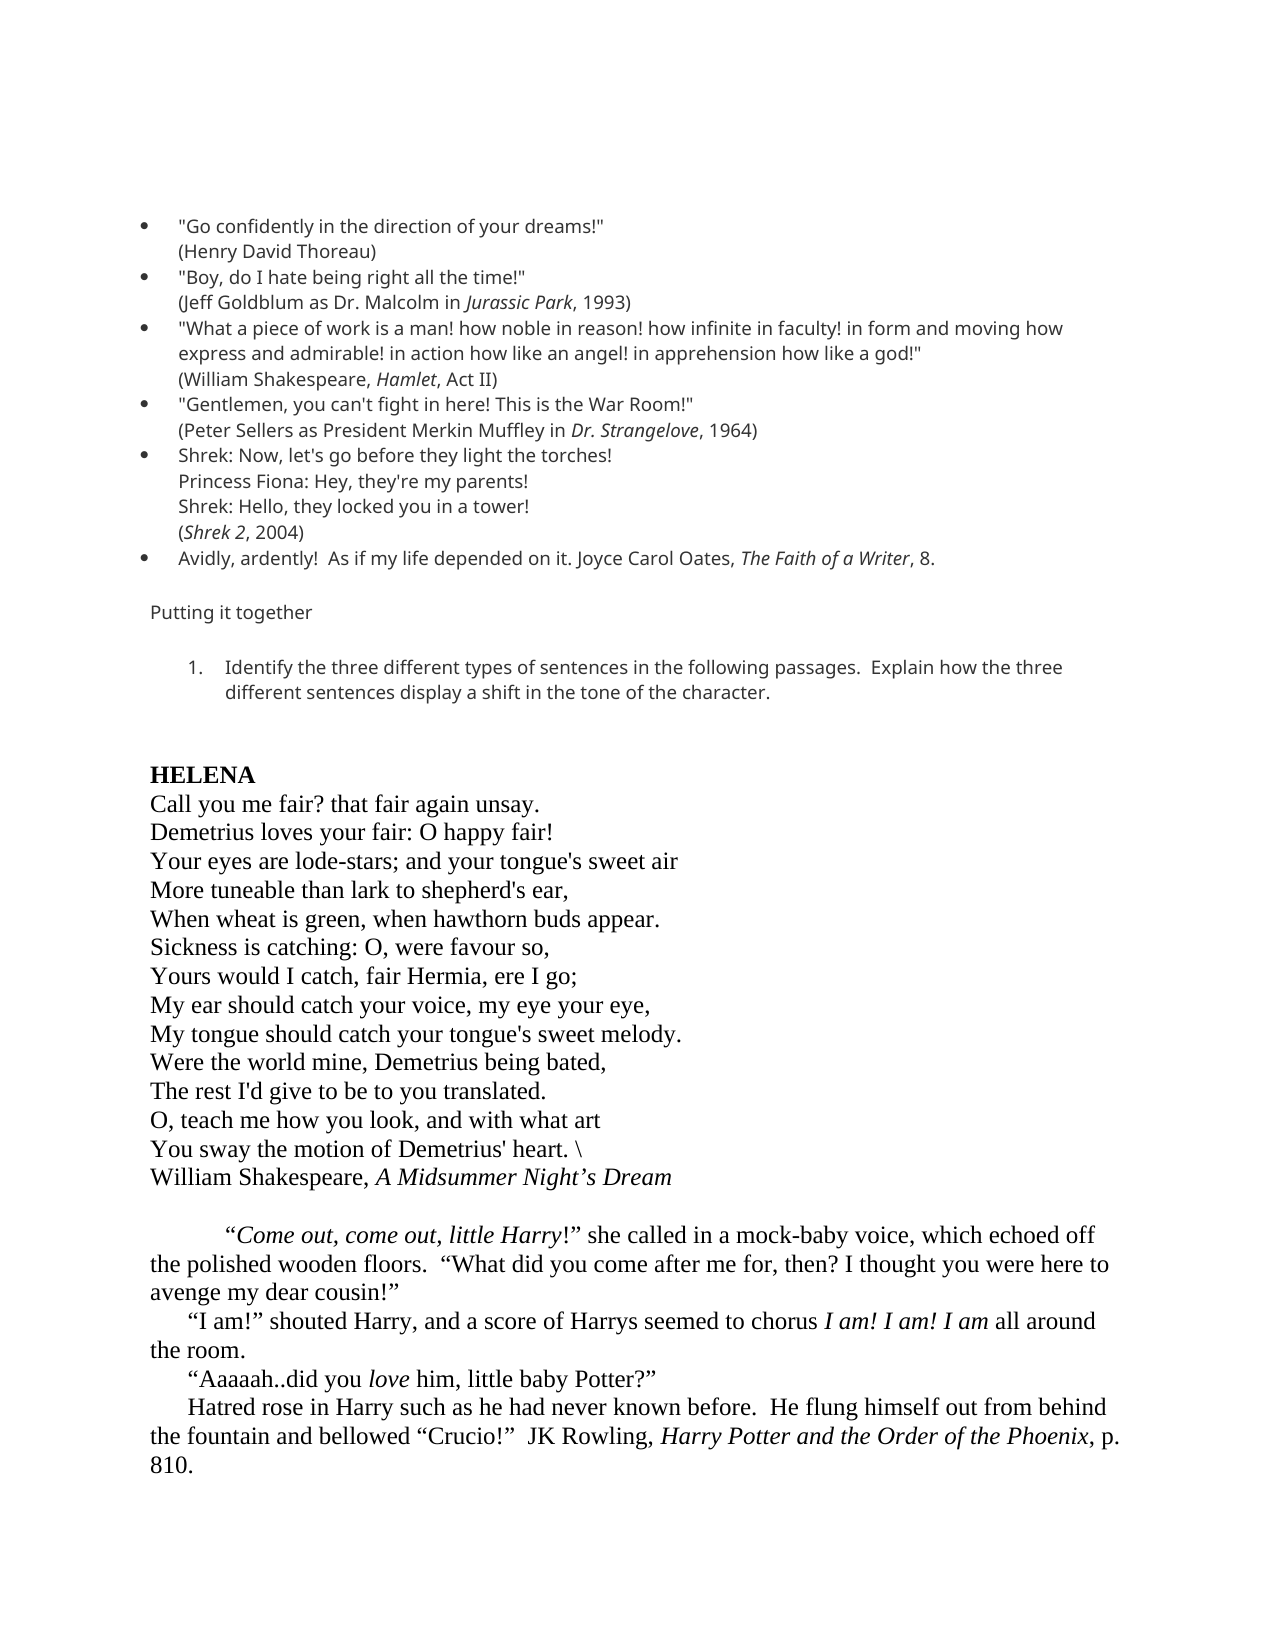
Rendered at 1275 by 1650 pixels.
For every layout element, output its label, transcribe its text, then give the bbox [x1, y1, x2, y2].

text Call you me fair? that fair again unsay. Demetrius loves your fair: O happy fair! Your eyes are lode-stars; and your tongue's sweet air More tuneable than lark to shepherd's ear, When wheat is green, when hawthorn buds appear. Sickness is catching: O, were favour so, Yours would I catch, fair Hermia, ere I go; My ear should catch your voice, my eye your eye, My tongue should catch your tongue's sweet melody. Were the world mine, Demetrius being bated, The rest I'd give to be to you translated. O, teach me how you look, and with what art You sway the motion of Demetrius' heart. \ [150, 789, 1125, 1162]
list Identify the three different types of sentences in the following passages. Explain how the three different sentences display a shift in the tone of the character. [187, 654, 1125, 705]
text “Come out, come out, little Harry!” she called in a mock-baby voice, which echoed off the polished wooden floors. “What did you come after me for, then? I thought you were here to avenge my dear cousin!” [150, 1220, 1125, 1306]
list "What a piece of work is a man! how noble in reason! how infinite in faculty! in form and moving how express and admirable! in action how like an angel! in apprehension how like a god!" (William Shakespeare, Hamlet, Act II) [141, 315, 1125, 392]
list Shrek: Now, let's go before they light the torches! Princess Fiona: Hey, they're my parents! Shrek: Hello, they locked you in a tower! (Shrek 2, 2004) [141, 443, 1125, 545]
text Hatred rose in Harry such as he had never known before. He flung himself out from behind the fountain and bellowed “Crucio!” JK Rowling, Harry Potter and the Order of the , p. 810. [150, 1392, 1125, 1479]
list "Go confidently in the direction of your dreams!" (Henry David Thoreau) [141, 213, 1125, 264]
text “Aaaaah..did you love him, little baby Potter?” [150, 1364, 1125, 1392]
list "Gentlemen, you can't fight in here! This is the War Room!" (Peter Sellers as President Merkin Muffley in Dr. Strangelove, 1964) [141, 392, 1125, 443]
text Putting it together [150, 599, 1125, 625]
list Avidly, ardently! As if my life depended on it. Joyce Carol Oates, The Faith of a Writer, 8. [141, 545, 1125, 570]
list "Boy, do I hate being right all the time!" (Jeff Goldblum as Dr. Malcolm in Jurassic Park, 1993) [141, 264, 1125, 315]
text William Shakespeare, A Midsummer Night’s Dream [150, 1162, 1125, 1191]
text “I am!” shouted Harry, and a score of Harrys seemed to chorus I am! I am! I am all around the room. [150, 1306, 1125, 1364]
